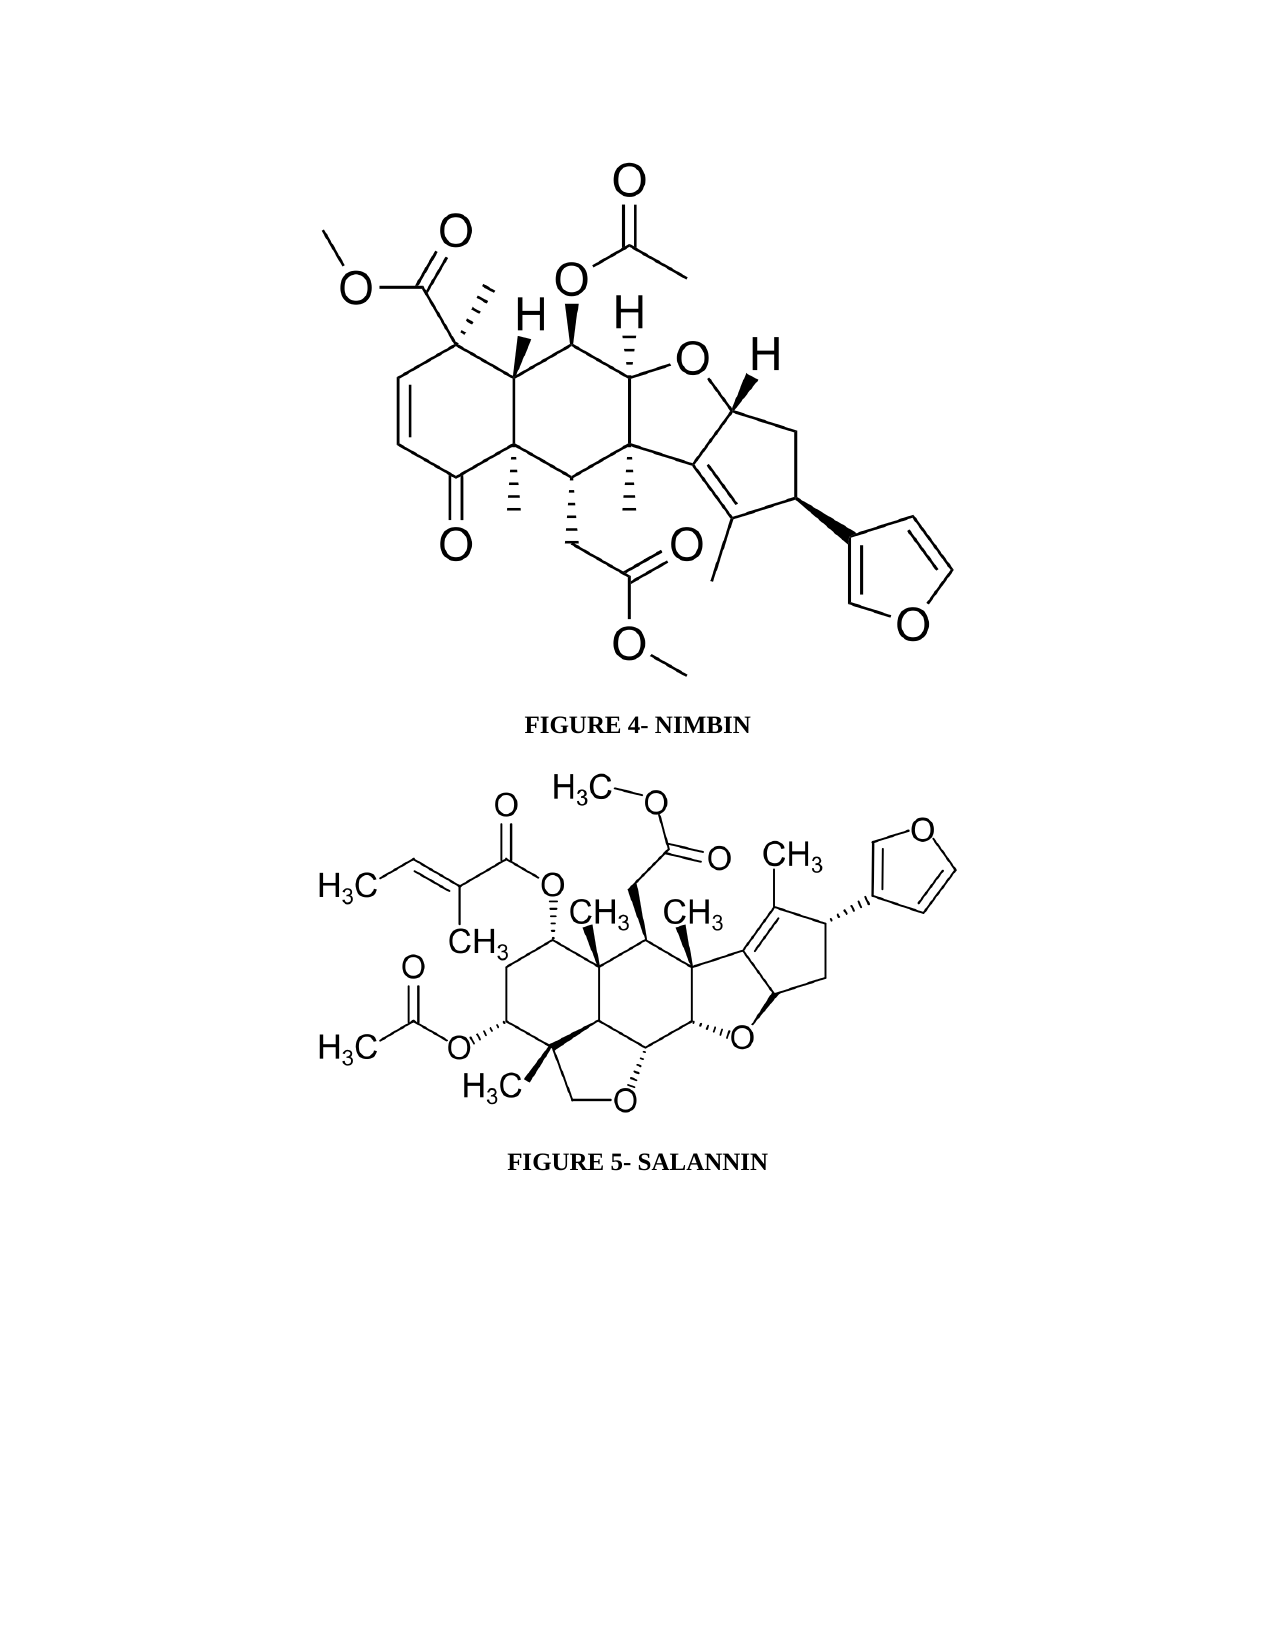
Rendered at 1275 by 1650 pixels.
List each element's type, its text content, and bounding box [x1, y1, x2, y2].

text FIGURE 5- SALANNIN [150, 1147, 1125, 1176]
text FIGURE 4- NIMBIN [150, 710, 1125, 738]
picture [309, 763, 966, 1123]
picture [313, 150, 962, 685]
